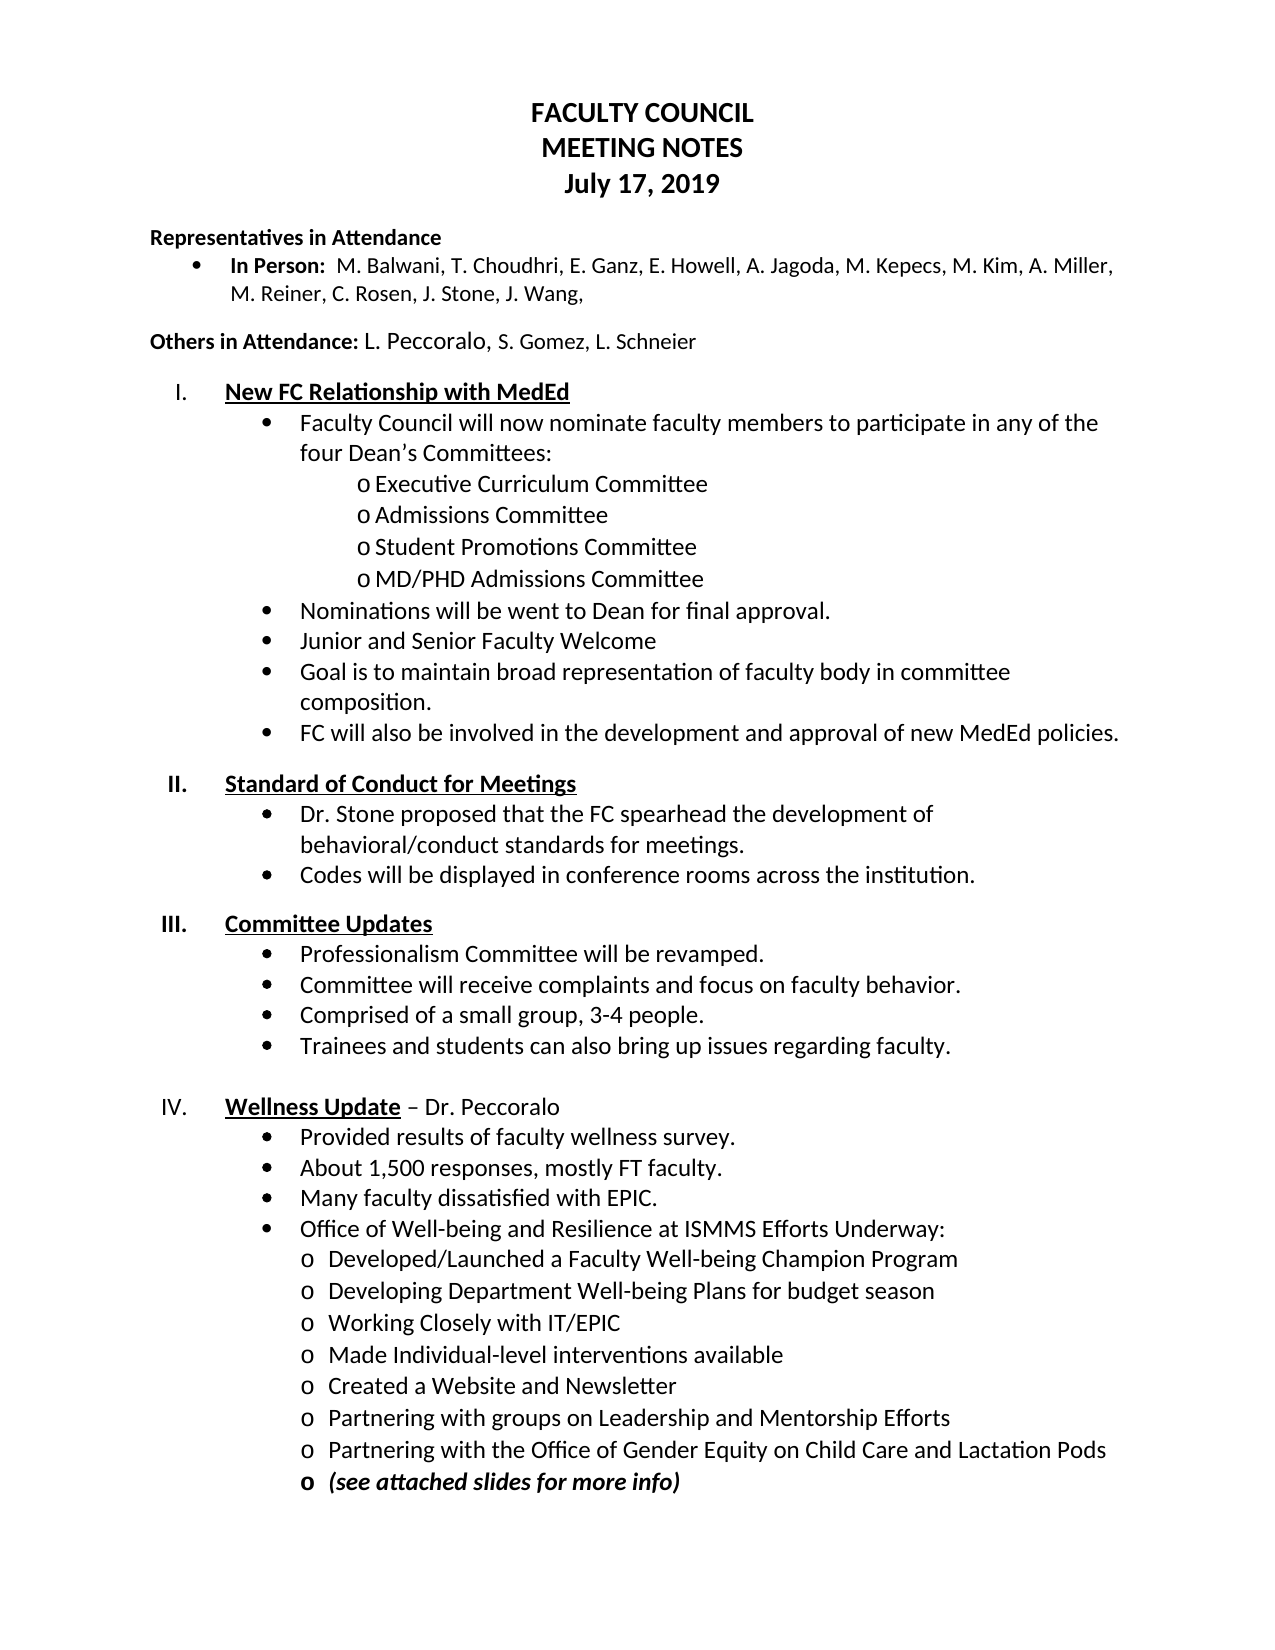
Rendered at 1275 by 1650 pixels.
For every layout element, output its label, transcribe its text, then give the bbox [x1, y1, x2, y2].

list Student Promotions Committee [356, 531, 1134, 563]
list Partnering with groups on Leadership and Mentorship Efforts [300, 1402, 1134, 1434]
list Professionalism Committee will be revamped. [262, 938, 1134, 969]
list Executive Curriculum Committee [356, 468, 1134, 499]
list About 1,500 responses, mostly FT faculty. [262, 1152, 1134, 1182]
list Admissions Committee [356, 499, 1134, 531]
list Partnering with the Office of Gender Equity on Child Care and Lactation Pods [300, 1434, 1134, 1466]
list Comprised of a small group, 3-4 people. [262, 999, 1134, 1030]
list In Person: M. Balwani, T. Choudhri, E. Ganz, E. Howell, A. Jagoda, M. Kepecs, M. Kim, A. Miller, M. Reiner, C. Rosen, J. Stone, J. Wang, [193, 252, 1134, 308]
text Representatives in Attendance [150, 223, 1134, 252]
list Junior and Senior Faculty Welcome [262, 625, 1134, 656]
text July 17, 2019 [150, 165, 1134, 201]
list Developed/Launched a Faculty Well-being Champion Program [300, 1243, 1134, 1275]
list MD/PHD Admissions Committee [356, 563, 1134, 595]
list Many faculty dissatisfied with EPIC. [262, 1182, 1134, 1213]
list Trainees and students can also bring up issues regarding faculty. [262, 1030, 1134, 1060]
list Goal is to maintain broad representation of faculty body in committee composition. [262, 656, 1134, 717]
list Committee Updates [187, 908, 1134, 938]
list FC will also be involved in the development and approval of new MedEd policies. [262, 717, 1134, 747]
text FACULTY COUNCIL [150, 94, 1134, 129]
list Dr. Stone proposed that the FC spearhead the development of behavioral/conduct standards for meetings. [262, 798, 1134, 859]
list Committee will receive complaints and focus on faculty behavior. [262, 969, 1134, 999]
list Nominations will be went to Dean for final approval. [262, 595, 1134, 625]
list Faculty Council will now nominate faculty members to participate in any of the four Dean’s Committees: [262, 407, 1134, 468]
list Developing Department Well-being Plans for budget season [300, 1275, 1134, 1307]
text Others in Attendance: L. Peccoralo, S. Gomez, L. Schneier [150, 325, 1134, 356]
list Wellness Update – Dr. Peccoralo [187, 1091, 1134, 1121]
text MEETING NOTES [150, 129, 1134, 165]
list Standard of Conduct for Meetings [187, 768, 1134, 798]
list Created a Website and Newsletter [300, 1371, 1134, 1402]
list Office of Well-being and Resilience at ISMMS Efforts Underway: [262, 1213, 1134, 1243]
list Provided results of faculty wellness survey. [262, 1121, 1134, 1152]
list Codes will be displayed in conference rooms across the institution. [262, 859, 1134, 890]
list Working Closely with IT/EPIC [300, 1307, 1134, 1339]
list (see attached slides for more info) [300, 1466, 1134, 1498]
list Made Individual-level interventions available [300, 1339, 1134, 1371]
list New FC Relationship with MedEd [187, 376, 1134, 407]
